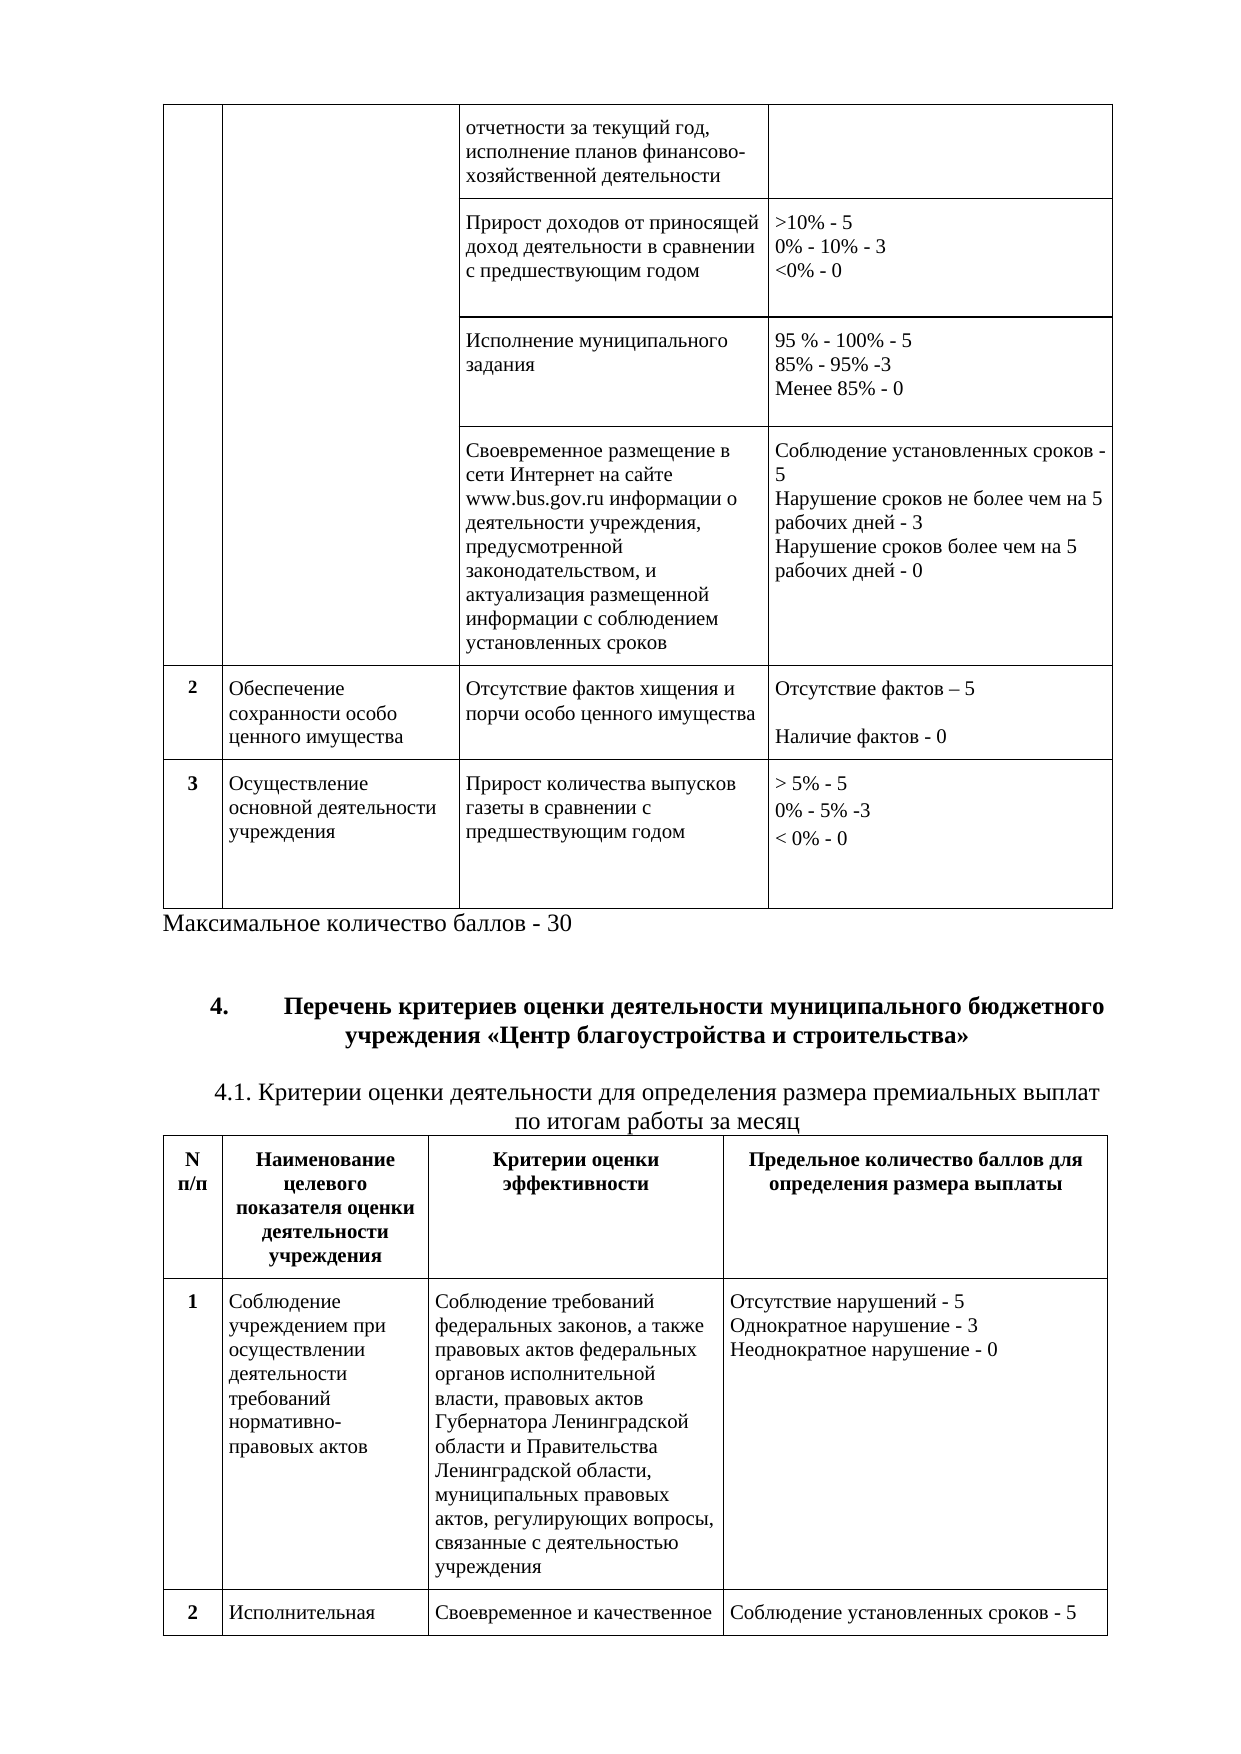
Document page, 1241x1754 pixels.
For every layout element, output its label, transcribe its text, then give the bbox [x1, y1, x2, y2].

table_cell Соблюдение учреждением при осуществлении деятельности требований нормативно-правовых актов [223, 1279, 428, 1588]
table_cell Прирост доходов от приносящей доход деятельности в сравнении с предшествующим годом [460, 199, 768, 316]
table_cell Отсутствие фактов – 5 Наличие фактов - 0 [769, 666, 1112, 759]
table_cell Отсутствие нарушений - 5 Однократное нарушение - 3 Неоднократное нарушение - 0 [724, 1279, 1107, 1588]
table_cell Отсутствие фактов хищения и порчи особо ценного имущества [460, 666, 768, 759]
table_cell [223, 1590, 428, 1635]
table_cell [223, 105, 459, 665]
table_header Предельное количество баллов для определения размера выплаты [724, 1136, 1107, 1277]
table_cell Соблюдение требований федеральных законов, а также правовых актов федеральных органов исполнительной власти, правовых актов Губернатора Ленинградской области и Правительства Ленинградской области, муниципальных правовых актов, регулирующих вопросы, связанные с деятельностью учреждения [429, 1279, 723, 1588]
text по итогам работы за месяц [162, 1106, 1152, 1135]
table_cell 1 [164, 1279, 222, 1588]
table_cell 1 [164, 105, 222, 665]
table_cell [724, 1590, 1107, 1635]
text Максимальное количество баллов - 30 [162, 908, 1152, 937]
table_cell 3 [164, 760, 222, 907]
table_cell 95 % - 100% - 5 85% - 95% -3 Менее 85% - 0 [769, 318, 1112, 426]
table_cell 2 [164, 666, 222, 759]
table_cell Осуществление основной деятельности учреждения [223, 760, 459, 907]
table_header N п/п [164, 1136, 222, 1277]
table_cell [429, 1590, 723, 1635]
table_cell > 5% - 5 0% - 5% -3 < 0% - 0 [769, 760, 1112, 907]
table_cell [460, 105, 768, 198]
table_cell Прирост количества выпусков газеты в сравнении с предшествующим годом [460, 760, 768, 907]
table_header Наименование целевого показателя оценки деятельности учреждения [223, 1136, 428, 1277]
table_cell 2 [164, 1590, 222, 1635]
table_cell Своевременное размещение в сети Интернет на сайте www.bus.gov.ru информации о деятельности учреждения, предусмотренной законодательством, и актуализация размещенной информации с соблюдением установленных сроков [460, 427, 768, 665]
text 4. Перечень критериев оценки деятельности муниципального бюджетного учреждения «Центр благоустройства и строительства» [162, 991, 1152, 1049]
table_cell Обеспечение сохранности особо ценного имущества [223, 666, 459, 759]
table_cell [769, 105, 1112, 198]
table_cell Исполнение муниципального задания [460, 318, 768, 426]
table_header Критерии оценки эффективности [429, 1136, 723, 1277]
text 4.1. Критерии оценки деятельности для определения размера премиальных выплат [162, 1077, 1152, 1106]
table_cell >10% - 5 0% - 10% - 3 <0% - 0 [769, 199, 1112, 316]
table_cell Соблюдение установленных сроков - 5 Нарушение сроков не более чем на 5 рабочих дней - 3 Нарушение сроков более чем на 5 рабочих дней - 0 [769, 427, 1112, 665]
